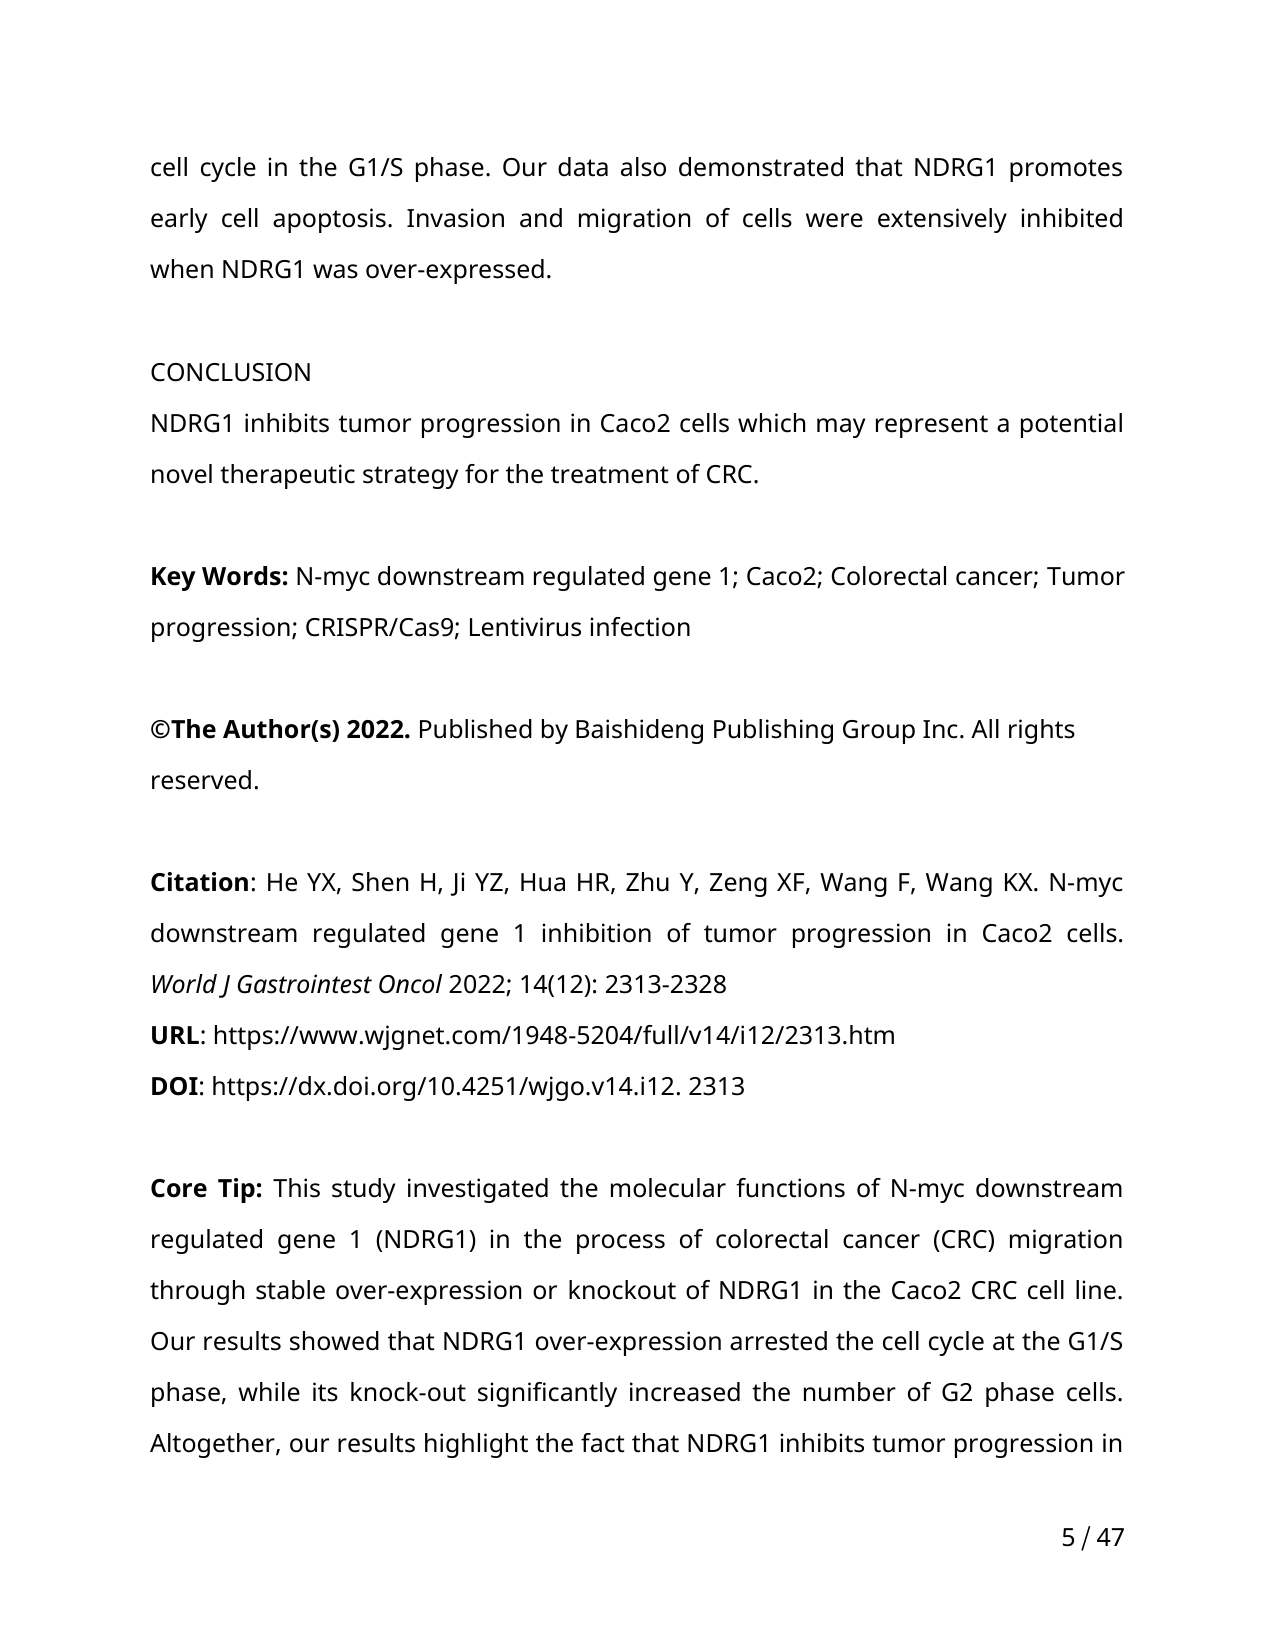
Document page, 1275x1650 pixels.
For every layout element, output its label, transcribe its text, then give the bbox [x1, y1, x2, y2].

text CONCLUSION [150, 354, 1125, 388]
text Key Words: N-myc downstream regulated gene 1; Caco2; Colorectal cancer; Tumor progression; CRISPR/Cas9; Lentivirus infection [150, 558, 1125, 643]
text ©The Author(s) 2022. Published by Baishideng Publishing Group Inc. All rights reserved. [150, 711, 1125, 797]
text Citation: He YX, Shen H, Ji YZ, Hua HR, Zhu Y, Zeng XF, Wang F, Wang KX. N-myc downstream regulated gene 1 inhibition of tumor progression in Caco2 cells. World J Gastrointest Oncol 2022; 14(12): 2313-2328 [150, 864, 1125, 1001]
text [150, 150, 1125, 286]
text NDRG1 inhibits tumor progression in Caco2 cells which may represent a potential novel therapeutic strategy for the treatment of CRC. [150, 405, 1125, 490]
text DOI: https://dx.doi.org/10.4251/wjgo.v14.i12. 2313 [150, 1069, 1125, 1103]
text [150, 1171, 1125, 1460]
text URL: https://www.wjgnet.com/1948-5204/full/v14/i12/2313.htm [150, 1018, 1125, 1052]
